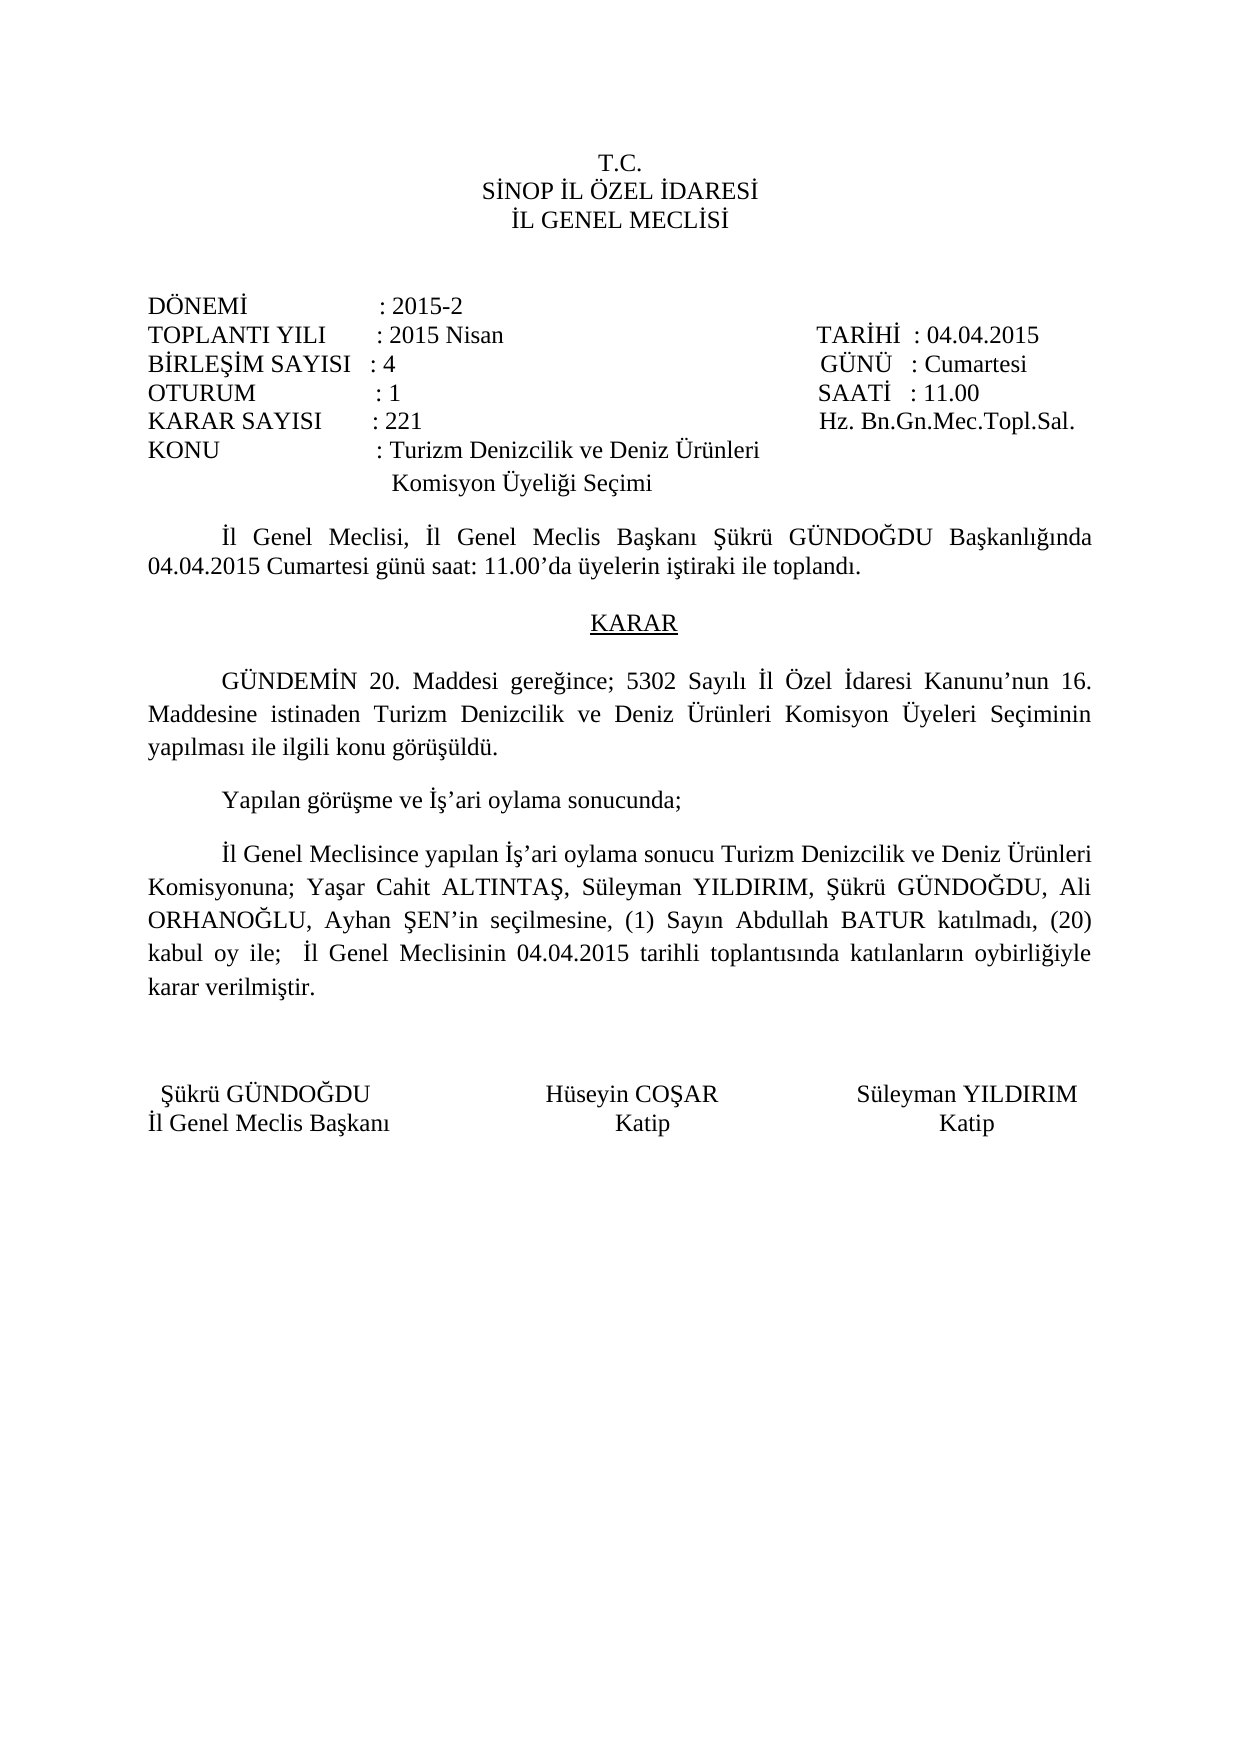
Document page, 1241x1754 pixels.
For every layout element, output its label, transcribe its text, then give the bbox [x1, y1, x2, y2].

text BİRLEŞİM SAYISI : 4 GÜNÜ : Cumartesi [148, 349, 1093, 378]
text KONU : Turizm Denizcilik ve Deniz Ürünleri Komisyon Üyeliği Seçimi [148, 435, 1093, 497]
text KARAR [516, 608, 1093, 637]
text İl Genel Meclisi, İl Genel Meclis Başkanı Şükrü GÜNDOĞDU Başkanlığında 04.04.2015 Cumartesi günü saat: 11.00’da üyelerin iştiraki ile toplandı. [148, 522, 1093, 579]
text Şükrü GÜNDOĞDU Hüseyin COŞAR Süleyman YILDIRIM [148, 1079, 1093, 1108]
text T.C. [148, 148, 1093, 176]
text OTURUM : 1 SAATİ : 11.00 [148, 378, 1093, 406]
text SİNOP İL ÖZEL İDARESİ [148, 176, 1093, 205]
text KARAR SAYISI : 221 Hz. Bn.Gn.Mec.Topl.Sal. [148, 406, 1093, 435]
text DÖNEMİ : 2015-2 [148, 291, 1093, 320]
text İl Genel Meclis Başkanı Katip Katip [148, 1108, 1093, 1137]
text İL GENEL MECLİSİ [148, 205, 1093, 234]
text Yapılan görüşme ve İş’ari oylama sonucunda; [148, 786, 1093, 814]
text TOPLANTI YILI : 2015 Nisan TARİHİ : 04.04.2015 [148, 320, 1093, 349]
text İl Genel Meclisince yapılan İş’ari oylama sonucu Turizm Denizcilik ve Deniz Ürünleri Komisyonuna; Yaşar Cahit ALTINTAŞ, Süleyman YILDIRIM, Şükrü GÜNDOĞDU, Ali ORHANOĞLU, Ayhan ŞEN’in seçilmesine, (1) Sayın Abdullah BATUR katılmadı, (20) kabul oy ile; İl Genel Meclisinin 04.04.2015 tarihli toplantısında katılanların oybirliğiyle karar verilmiştir. [148, 839, 1093, 1000]
text GÜNDEMİN 20. Maddesi gereğince; 5302 Sayılı İl Özel İdaresi Kanunu’nun 16. Maddesine istinaden Turizm Denizcilik ve Deniz Ürünleri Komisyon Üyeleri Seçiminin yapılması ile ilgili konu görüşüldü. [148, 666, 1093, 761]
